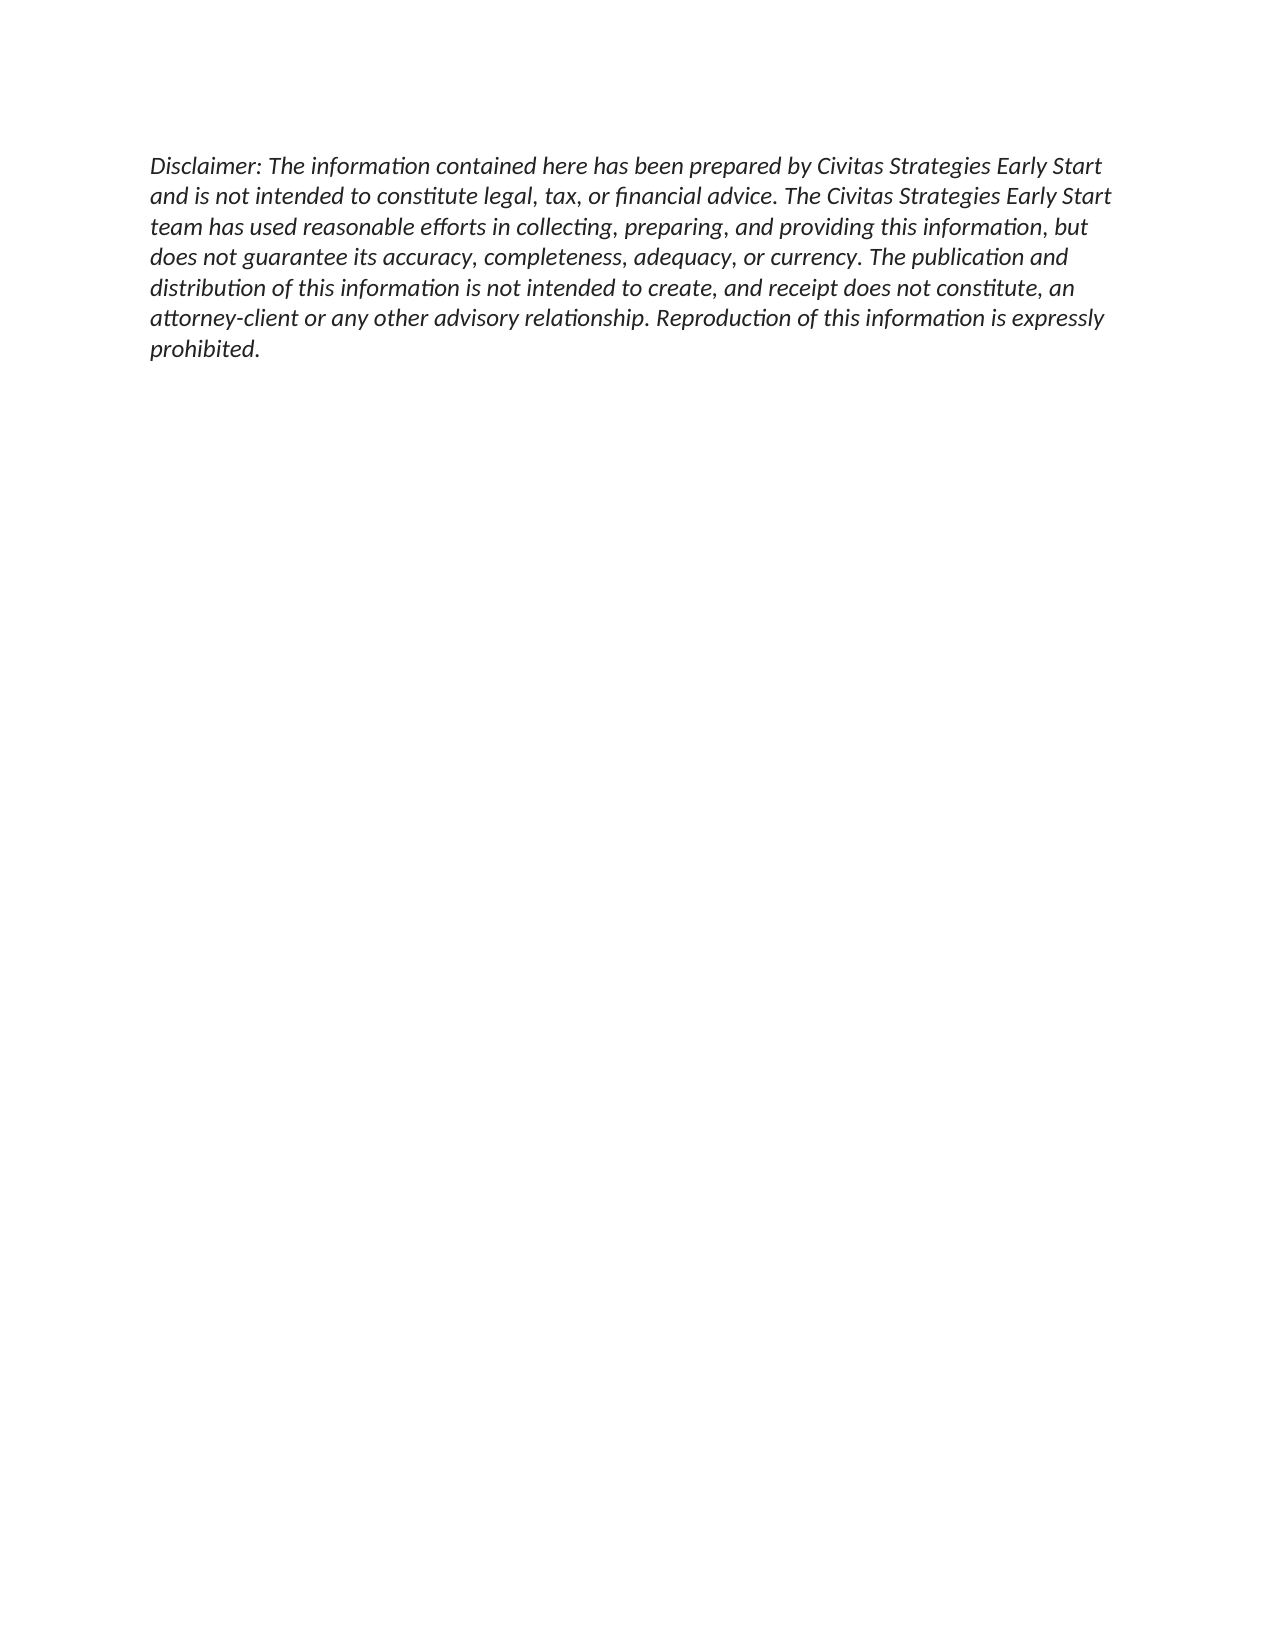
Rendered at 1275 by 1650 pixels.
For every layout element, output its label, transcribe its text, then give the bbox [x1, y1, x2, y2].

text Disclaimer: The information contained here has been prepared by Civitas Strategies Early Start and is not intended to constitute legal, tax, or financial advice. The Civitas Strategies Early Start team has used reasonable efforts in collecting, preparing, and providing this information, but does not guarantee its accuracy, completeness, adequacy, or currency. The publication and distribution of this information is not intended to create, and receipt does not constitute, an attorney-client or any other advisory relationship. Reproduction of this information is expressly prohibited. [150, 150, 1125, 364]
